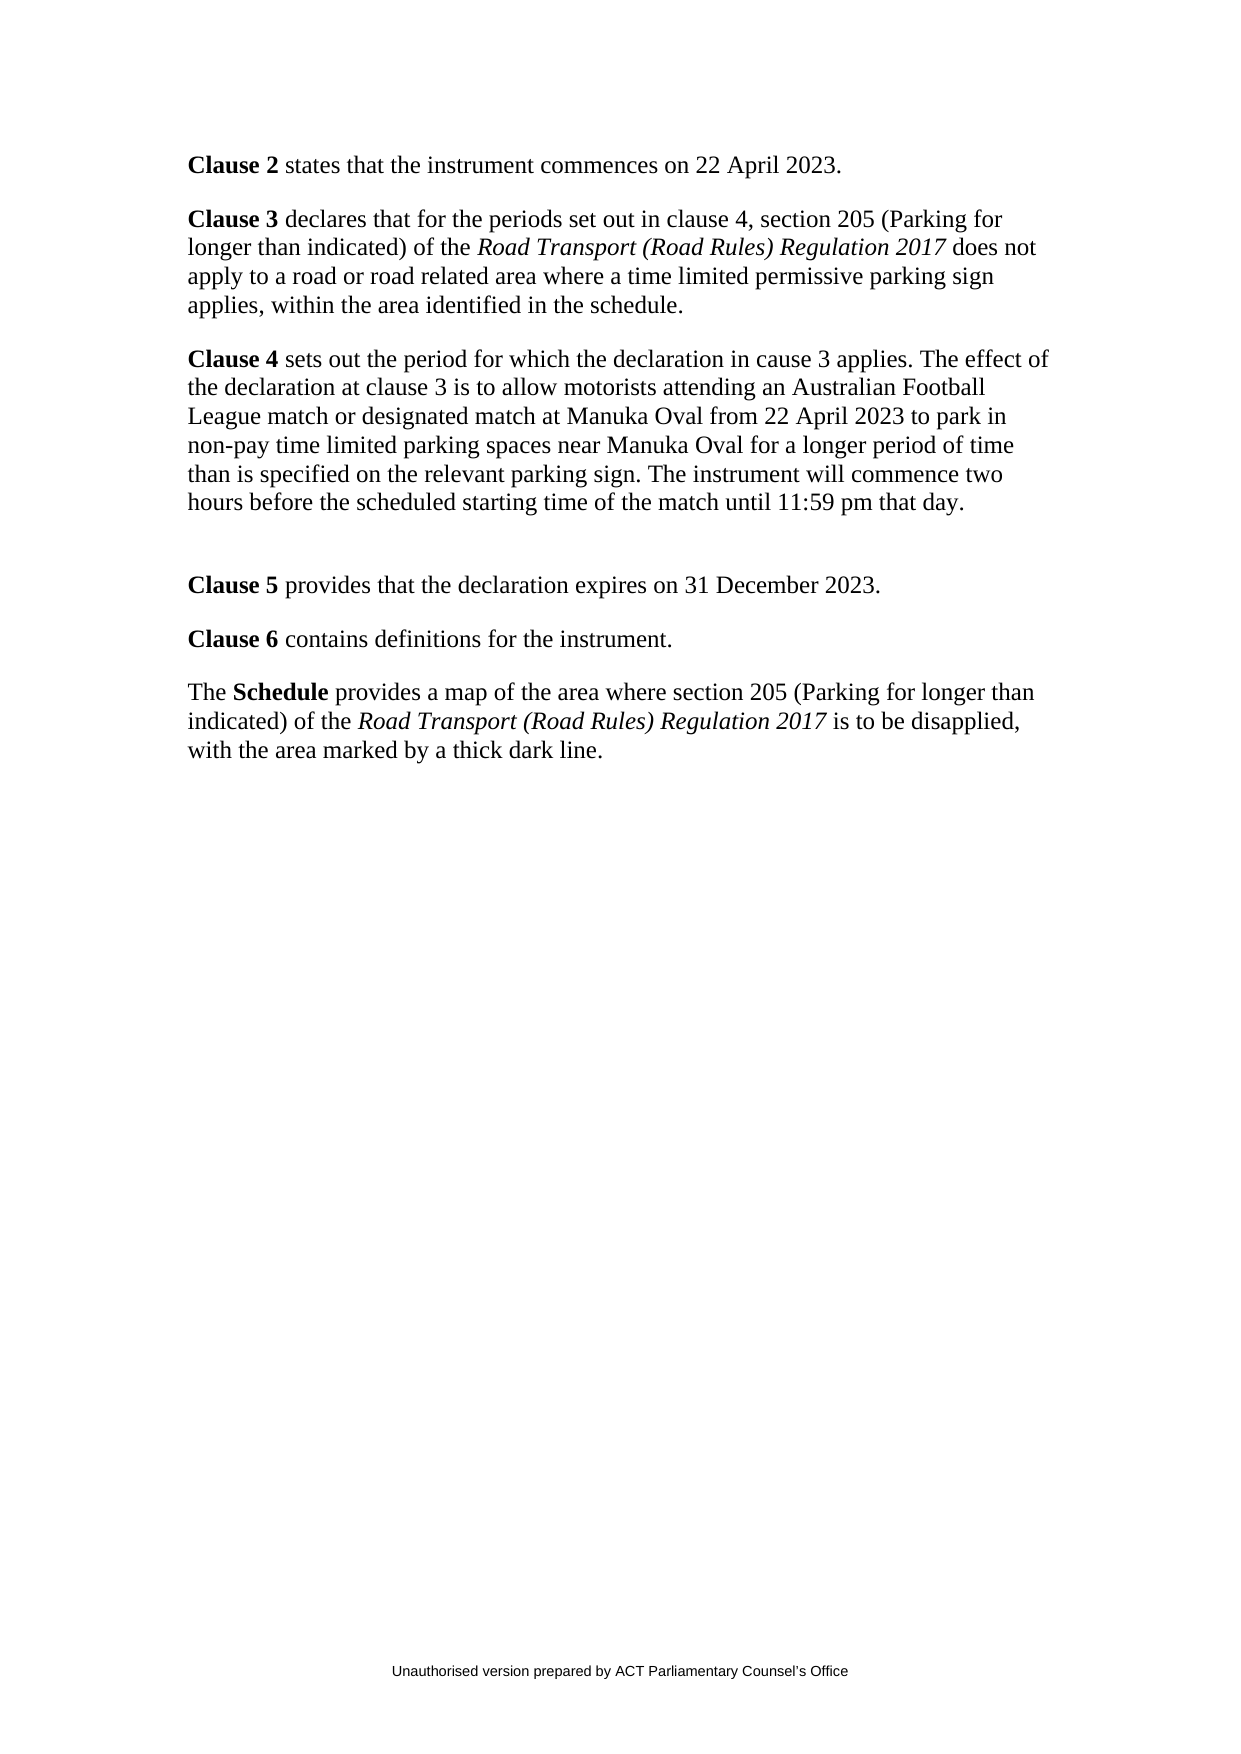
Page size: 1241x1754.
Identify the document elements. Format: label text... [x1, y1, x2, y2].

text The Schedule provides a map of the area where section 205 (Parking for longer than indicated) of the Road Transport (Road Rules) Regulation 2017 is to be disapplied, with the area marked by a thick dark line. [187, 677, 1053, 764]
text Clause 2 states that the instrument commences on 22 April 2023. [187, 150, 1053, 179]
text Clause 3 declares that for the periods set out in clause 4, section 205 (Parking for longer than indicated) of the Road Transport (Road Rules) Regulation 2017 does not apply to a road or road related area where a time limited permissive parking sign applies, within the area identified in the schedule. [187, 204, 1053, 319]
text Clause 4 sets out the period for which the declaration in cause 3 applies. The effect of the declaration at clause 3 is to allow motorists attending an Australian Football League match or designated match at Manuka Oval from 22 April 2023 to park in non-pay time limited parking spaces near Manuka Oval for a longer period of time than is specified on the relevant parking sign. The instrument will commence two hours before the scheduled starting time of the match until 11:59 pm that day. [187, 344, 1053, 516]
text Clause 6 contains definitions for the instrument. [187, 624, 1053, 652]
text Clause 5 provides that the declaration expires on 31 December 2023. [187, 570, 1053, 599]
